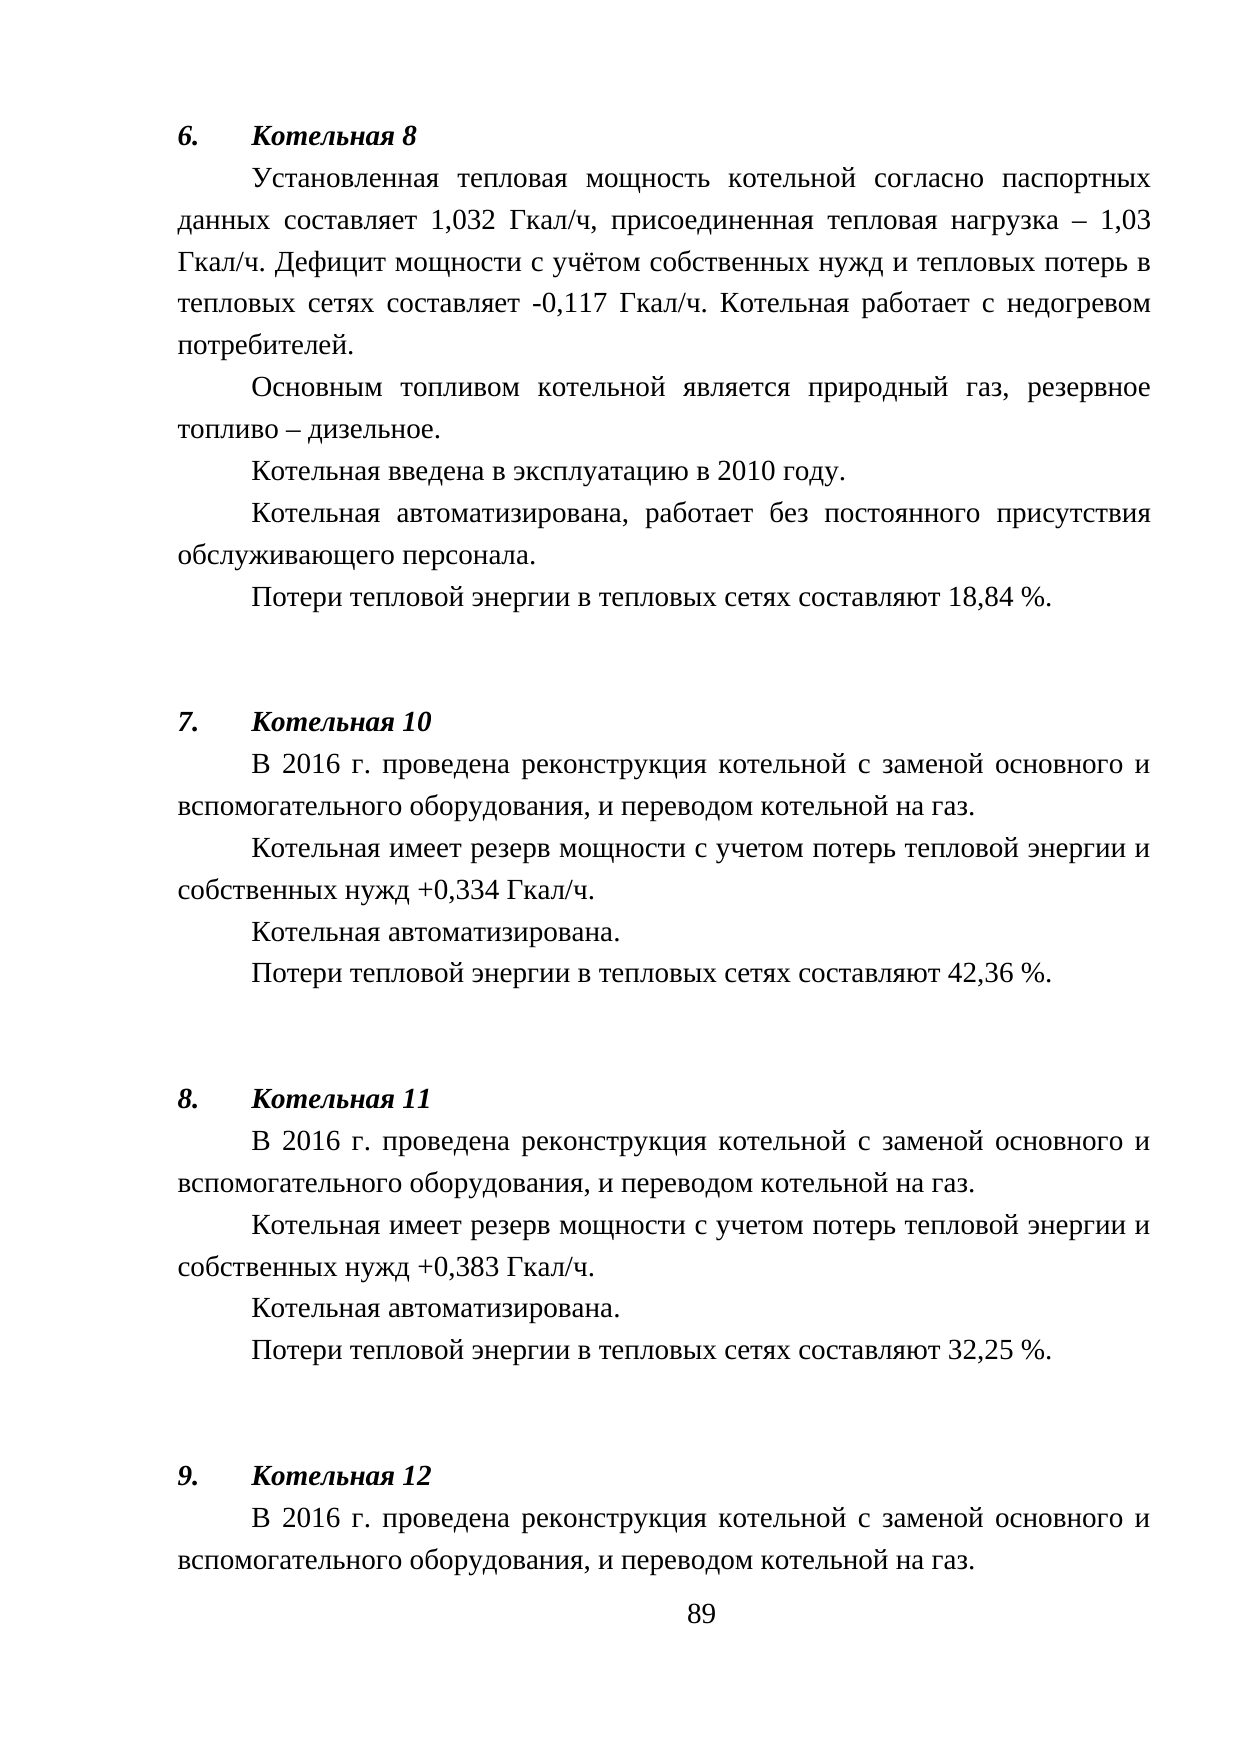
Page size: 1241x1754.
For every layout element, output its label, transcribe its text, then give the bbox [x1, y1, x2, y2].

text Котельная автоматизирована. [177, 1291, 1152, 1324]
text Котельная имеет резерв мощности с учетом потерь тепловой энергии и собственных нужд +0,383 Гкал/ч. [177, 1207, 1152, 1282]
text Потери тепловой энергии в тепловых сетях составляют 42,36 %. [177, 956, 1152, 989]
list Котельная 11 [177, 1081, 1152, 1115]
text В . проведена реконструкция котельной с заменой основного и вспомогательного оборудования, и переводом котельной на газ. [177, 746, 1152, 822]
list Котельная 8 [177, 118, 1152, 152]
text Котельная введена в эксплуатацию в 2010 году. [177, 453, 1152, 487]
text Потери тепловой энергии в тепловых сетях составляют 32,25 %. [177, 1332, 1152, 1366]
list Котельная 10 [177, 704, 1152, 738]
text Установленная тепловая мощность котельной согласно паспортных данных составляет 1,032 Гкал/ч, присоединенная тепловая нагрузка – 1,03 Гкал/ч. Дефицит мощности с учётом собственных нужд и тепловых потерь в тепловых сетях составляет -0,117 Гкал/ч. Котельная работает с недогревом потребителей. [177, 160, 1152, 361]
text В . проведена реконструкция котельной с заменой основного и вспомогательного оборудования, и переводом котельной на газ. [177, 1123, 1152, 1198]
text Котельная автоматизирована, работает без постоянного присутствия обслуживающего персонала. [177, 495, 1152, 570]
text Котельная имеет резерв мощности с учетом потерь тепловой энергии и собственных нужд +0,334 Гкал/ч. [177, 830, 1152, 905]
list Котельная 12 [177, 1458, 1152, 1492]
text Потери тепловой энергии в тепловых сетях составляют 18,84 %. [177, 579, 1152, 612]
text Котельная автоматизирована. [177, 914, 1152, 947]
text В . проведена реконструкция котельной с заменой основного и вспомогательного оборудования, и переводом котельной на газ. [177, 1500, 1152, 1575]
text Основным топливом котельной является природный газ, резервное топливо – дизельное. [177, 369, 1152, 445]
